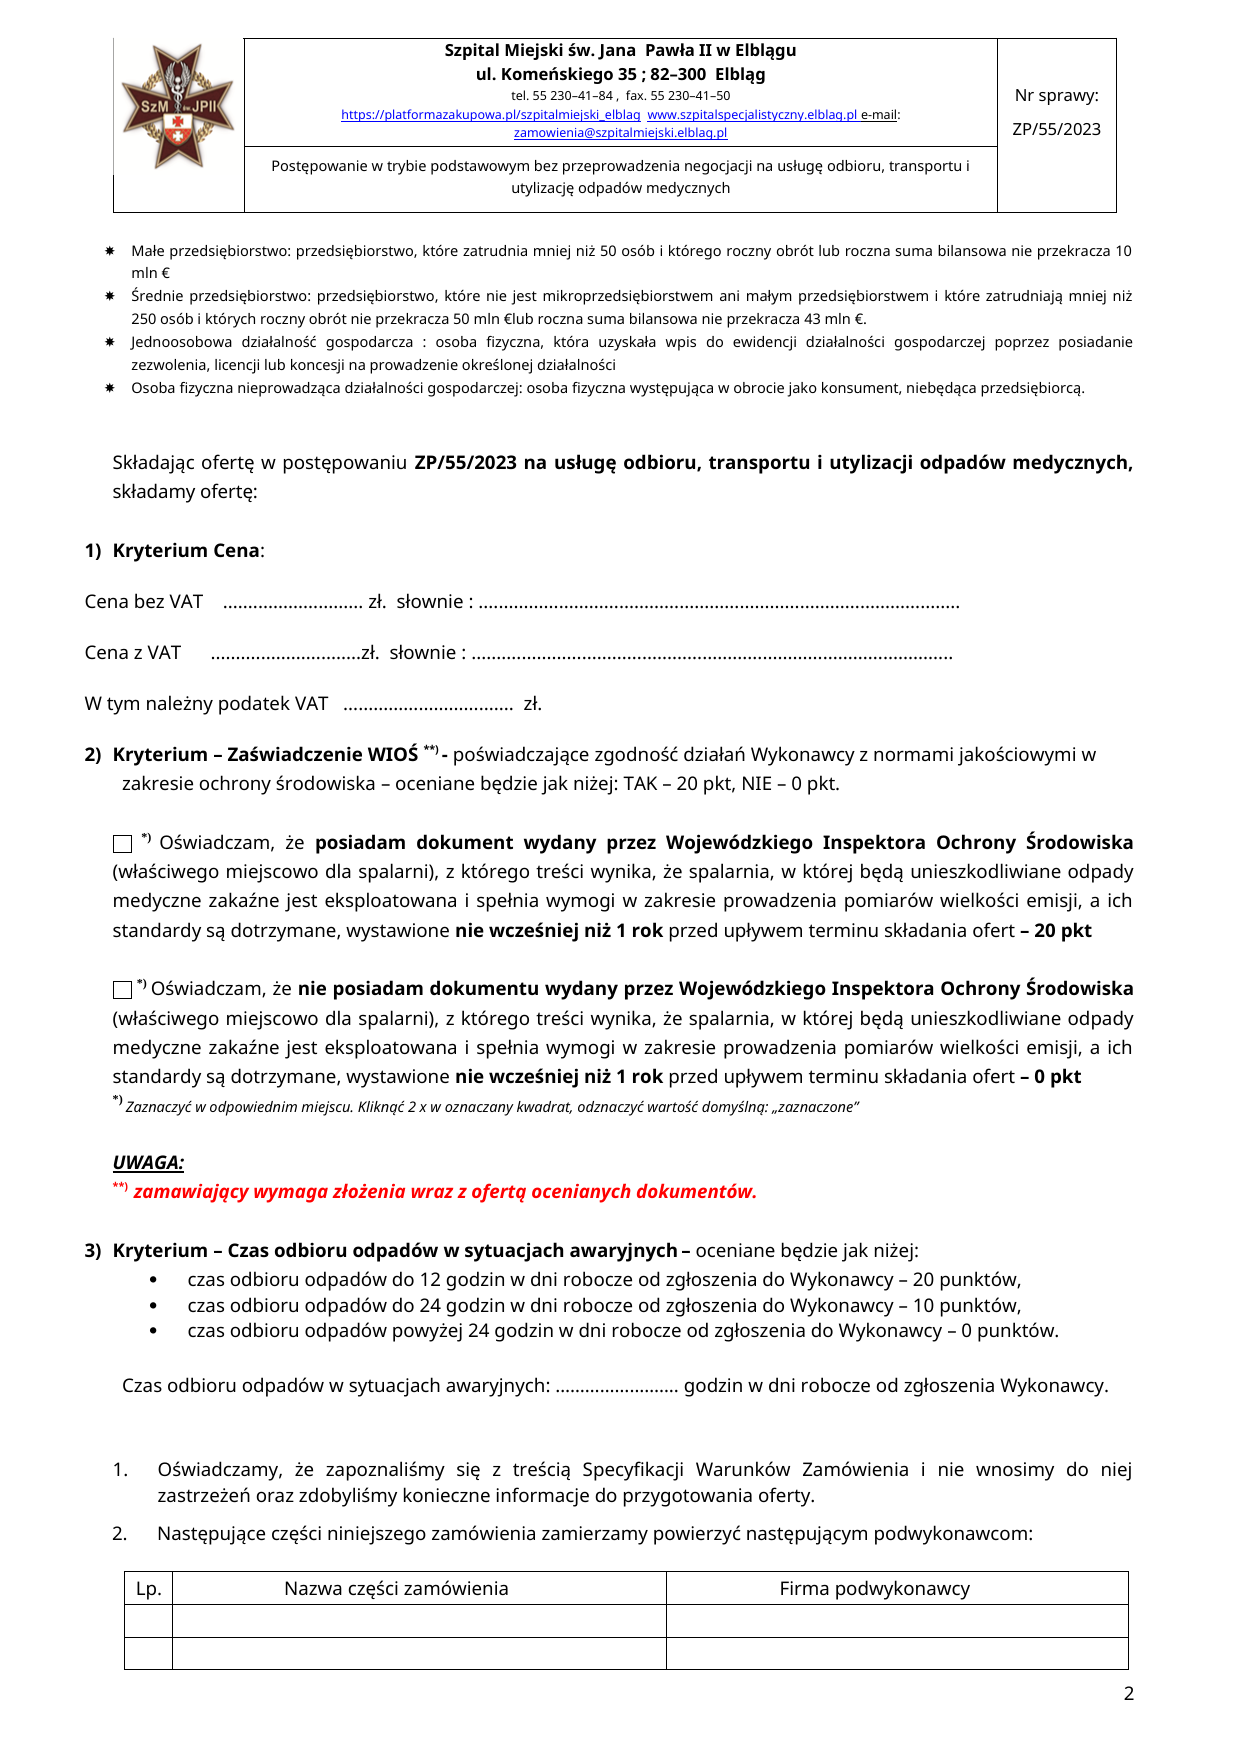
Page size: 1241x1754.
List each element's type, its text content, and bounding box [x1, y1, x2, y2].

table_header Lp. [125, 1572, 172, 1603]
table_cell [173, 1605, 666, 1637]
text W tym należny podatek VAT .................................. zł. [84, 690, 1134, 716]
table_cell [667, 1605, 1128, 1637]
list Osoba fizyczna nieprowadząca działalności gospodarczej: osoba fizyczna występująca w obrocie jako konsument, niebędąca przedsiębiorcą. [103, 377, 1134, 397]
table_header Firma podwykonawcy [667, 1572, 1128, 1603]
list Jednoosobowa działalność gospodarcza : osoba fizyczna, która uzyskała wpis do ewidencji działalności gospodarczej poprzez posiadanie zezwolenia, licencji lub koncesji na prowadzenie określonej działalności [103, 332, 1134, 374]
text Cena bez VAT ............................ zł. słownie : ................................................................................................ [84, 588, 1134, 614]
table_cell [125, 1638, 172, 1669]
table_cell [667, 1638, 1128, 1669]
text Składając ofertę w postępowaniu ZP/55/2023 na usługę odbioru, transportu i utylizacji odpadów medycznych, składamy ofertę: [112, 449, 1134, 504]
text *) Oświadczam, że nie posiadam dokumentu wydany przez Wojewódzkiego Inspektora Ochrony Środowiska (właściwego miejscowo dla spalarni), z którego treści wynika, że spalarnia, w której będą unieszkodliwiane odpady medyczne zakaźne jest eksploatowana i spełnia wymogi w zakresie prowadzenia pomiarów wielkości emisji, a ich standardy są dotrzymane, wystawione nie wcześniej niż 1 rok przed upływem terminu składania ofert – 0 pkt [112, 976, 1134, 1089]
text *) Zaznaczyć w odpowiednim miejscu. Kliknąć 2 x w oznaczany kwadrat, odznaczyć wartość domyślną: „zaznaczone” [112, 1093, 1134, 1117]
list Kryterium Cena: [84, 537, 1134, 563]
list czas odbioru odpadów powyżej 24 godzin w dni robocze od zgłoszenia do Wykonawcy – 0 punktów. [150, 1318, 1134, 1343]
list Kryterium – Zaświadczenie WIOŚ **) - poświadczające zgodność działań Wykonawcy z normami jakościowymi w zakresie ochrony środowiska – oceniane będzie jak niżej: TAK – 20 pkt, NIE – 0 pkt. [84, 741, 1134, 796]
list Małe przedsiębiorstwo: przedsiębiorstwo, które zatrudnia mniej niż 50 osób i którego roczny obrót lub roczna suma bilansowa nie przekracza 10 mln € [103, 241, 1134, 283]
text UWAGA: [112, 1149, 1134, 1175]
list Czas odbioru odpadów w sytuacjach awaryjnych: ……………………. godzin w dni robocze od zgłoszenia Wykonawcy. [122, 1372, 1134, 1398]
list czas odbioru odpadów do 24 godzin w dni robocze od zgłoszenia do Wykonawcy – 10 punktów, [150, 1292, 1134, 1318]
table_cell [125, 1605, 172, 1637]
list Średnie przedsiębiorstwo: przedsiębiorstwo, które nie jest mikroprzedsiębiorstwem ani małym przedsiębiorstwem i które zatrudniają mniej niż 250 osób i których roczny obrót nie przekracza 50 mln €lub roczna suma bilansowa nie przekracza 43 mln €. [103, 286, 1134, 329]
text **) zamawiający wymaga złożenia wraz z ofertą ocenianych dokumentów. [112, 1179, 1134, 1204]
text Cena z VAT ..............................zł. słownie : ................................................................................................ [84, 639, 1134, 665]
table_cell [173, 1638, 666, 1669]
picture [113, 38, 243, 175]
text *) Oświadczam, że posiadam dokument wydany przez Wojewódzkiego Inspektora Ochrony Środowiska (właściwego miejscowo dla spalarni), z którego treści wynika, że spalarnia, w której będą unieszkodliwiane odpady medyczne zakaźne jest eksploatowana i spełnia wymogi w zakresie prowadzenia pomiarów wielkości emisji, a ich standardy są dotrzymane, wystawione nie wcześniej niż 1 rok przed upływem terminu składania ofert – 20 pkt [112, 829, 1134, 942]
list czas odbioru odpadów do 12 godzin w dni robocze od zgłoszenia do Wykonawcy – 20 punktów, [150, 1267, 1134, 1292]
list Kryterium – Czas odbioru odpadów w sytuacjach awaryjnych – oceniane będzie jak niżej: [84, 1237, 1134, 1263]
list Oświadczamy, że zapoznaliśmy się z treścią Specyfikacji Warunków Zamówienia i nie wnosimy do niej zastrzeżeń oraz zdobyliśmy konieczne informacje do przygotowania oferty. [112, 1456, 1134, 1507]
table_header Nazwa części zamówienia [173, 1572, 666, 1603]
list Następujące części niniejszego zamówienia zamierzamy powierzyć następującym podwykonawcom: [112, 1520, 1134, 1546]
